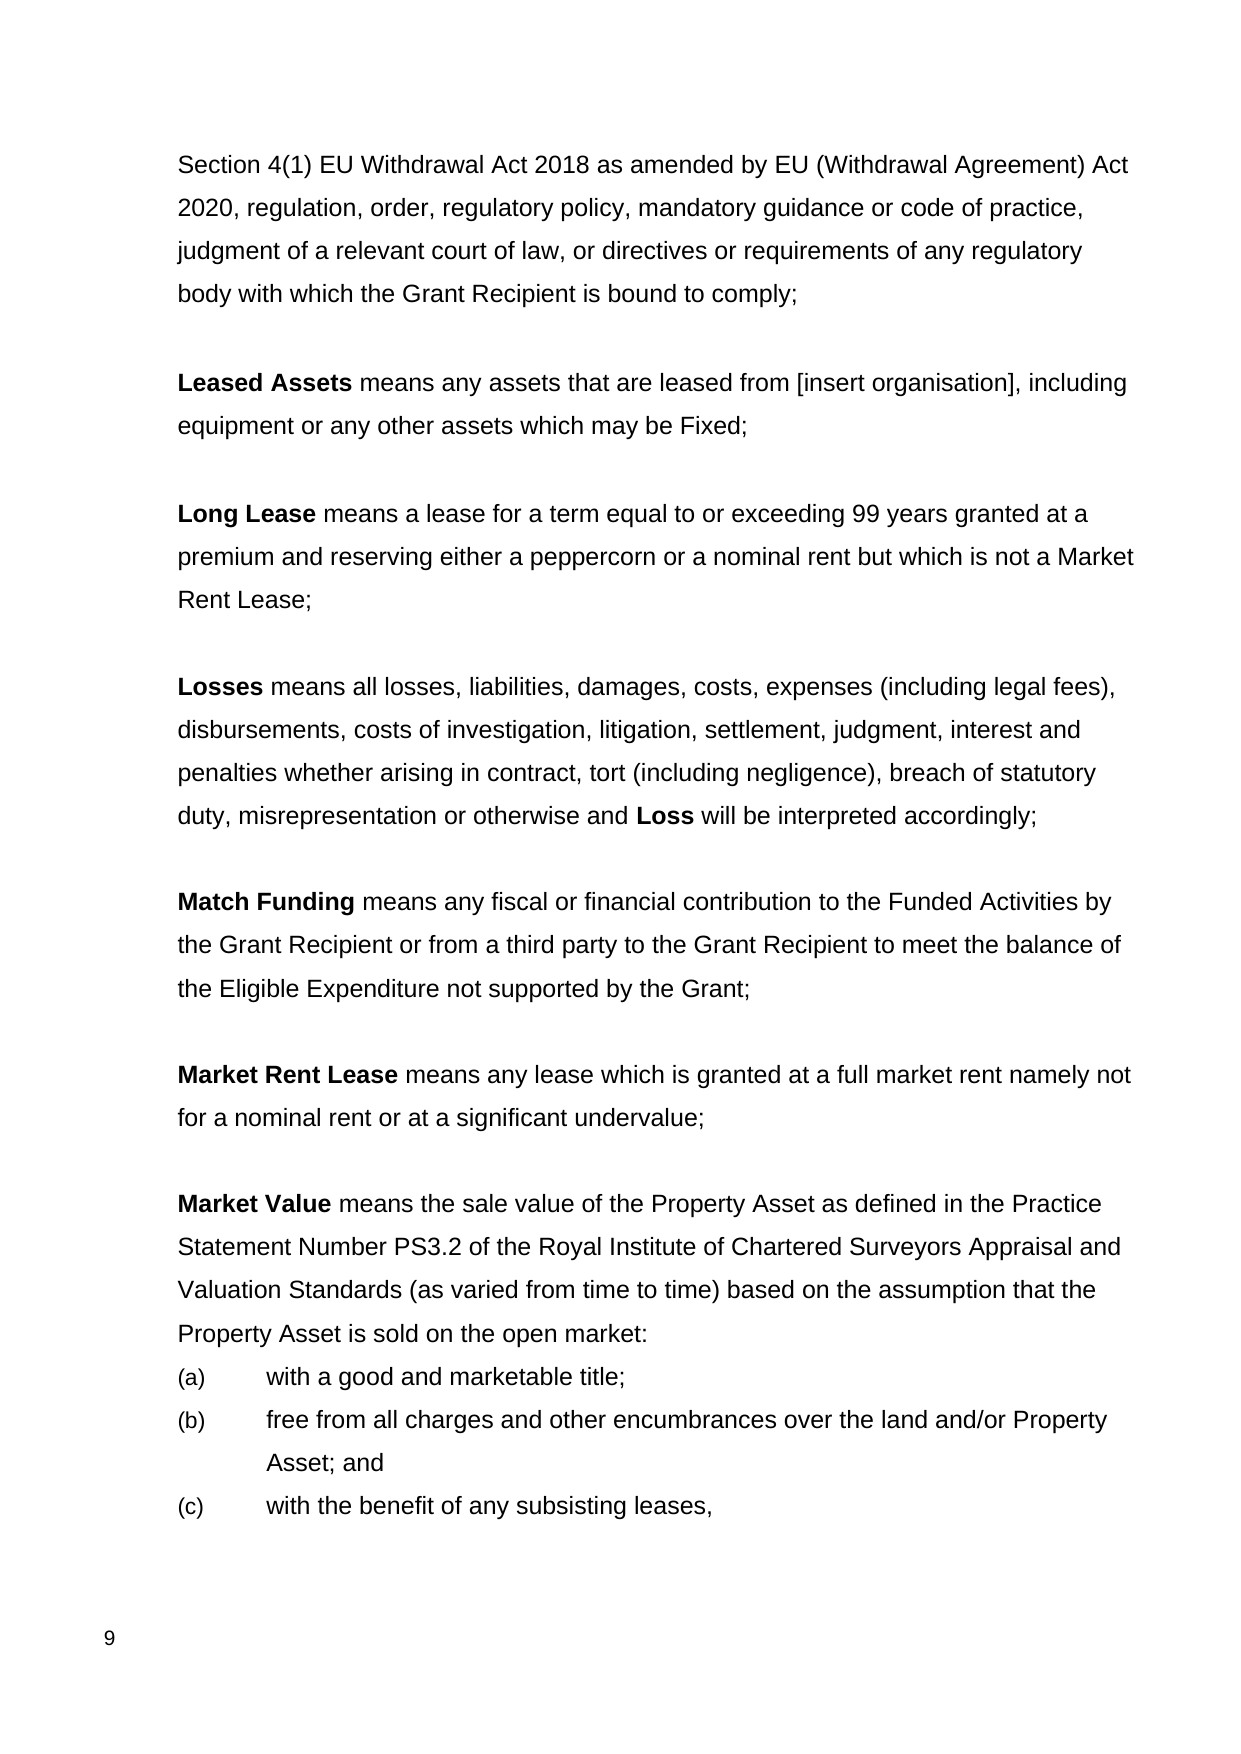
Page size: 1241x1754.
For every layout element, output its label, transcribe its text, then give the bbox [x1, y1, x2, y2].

list with the benefit of any subsisting leases, [177, 1491, 1137, 1520]
text Losses means all losses, liabilities, damages, costs, expenses (including legal fees), disbursements, costs of investigation, litigation, settlement, judgment, interest and penalties whether arising in contract, tort (including negligence), breach of statutory duty, misrepresentation or otherwise and Loss will be interpreted accordingly; [177, 672, 1137, 830]
text Leased Assets means any assets that are leased from [insert organisation], including equipment or any other assets which may be Fixed; [103, 368, 1137, 439]
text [177, 150, 1137, 308]
list free from all charges and other encumbrances over the land and/or Property Asset; and [177, 1405, 1137, 1477]
text Long Lease means a lease for a term equal to or exceeding 99 years granted at a premium and reserving either a peppercorn or a nominal rent but which is not a Market Rent Lease; [177, 499, 1137, 614]
text Market Rent Lease means any lease which is granted at a full market rent namely not for a nominal rent or at a significant undervalue; [177, 1060, 1137, 1132]
text Market Value means the sale value of the Property Asset as defined in the Practice Statement Number PS3.2 of the Royal Institute of Chartered Surveyors Appraisal and Valuation Standards (as varied from time to time) based on the assumption that the Property Asset is sold on the open market: [177, 1189, 1137, 1347]
text Match Funding means any fiscal or financial contribution to the Funded Activities by the Grant Recipient or from a third party to the Grant Recipient to meet the balance of the Eligible Expenditure not supported by the Grant; [177, 887, 1137, 1002]
list with a good and marketable title; [177, 1362, 1137, 1390]
